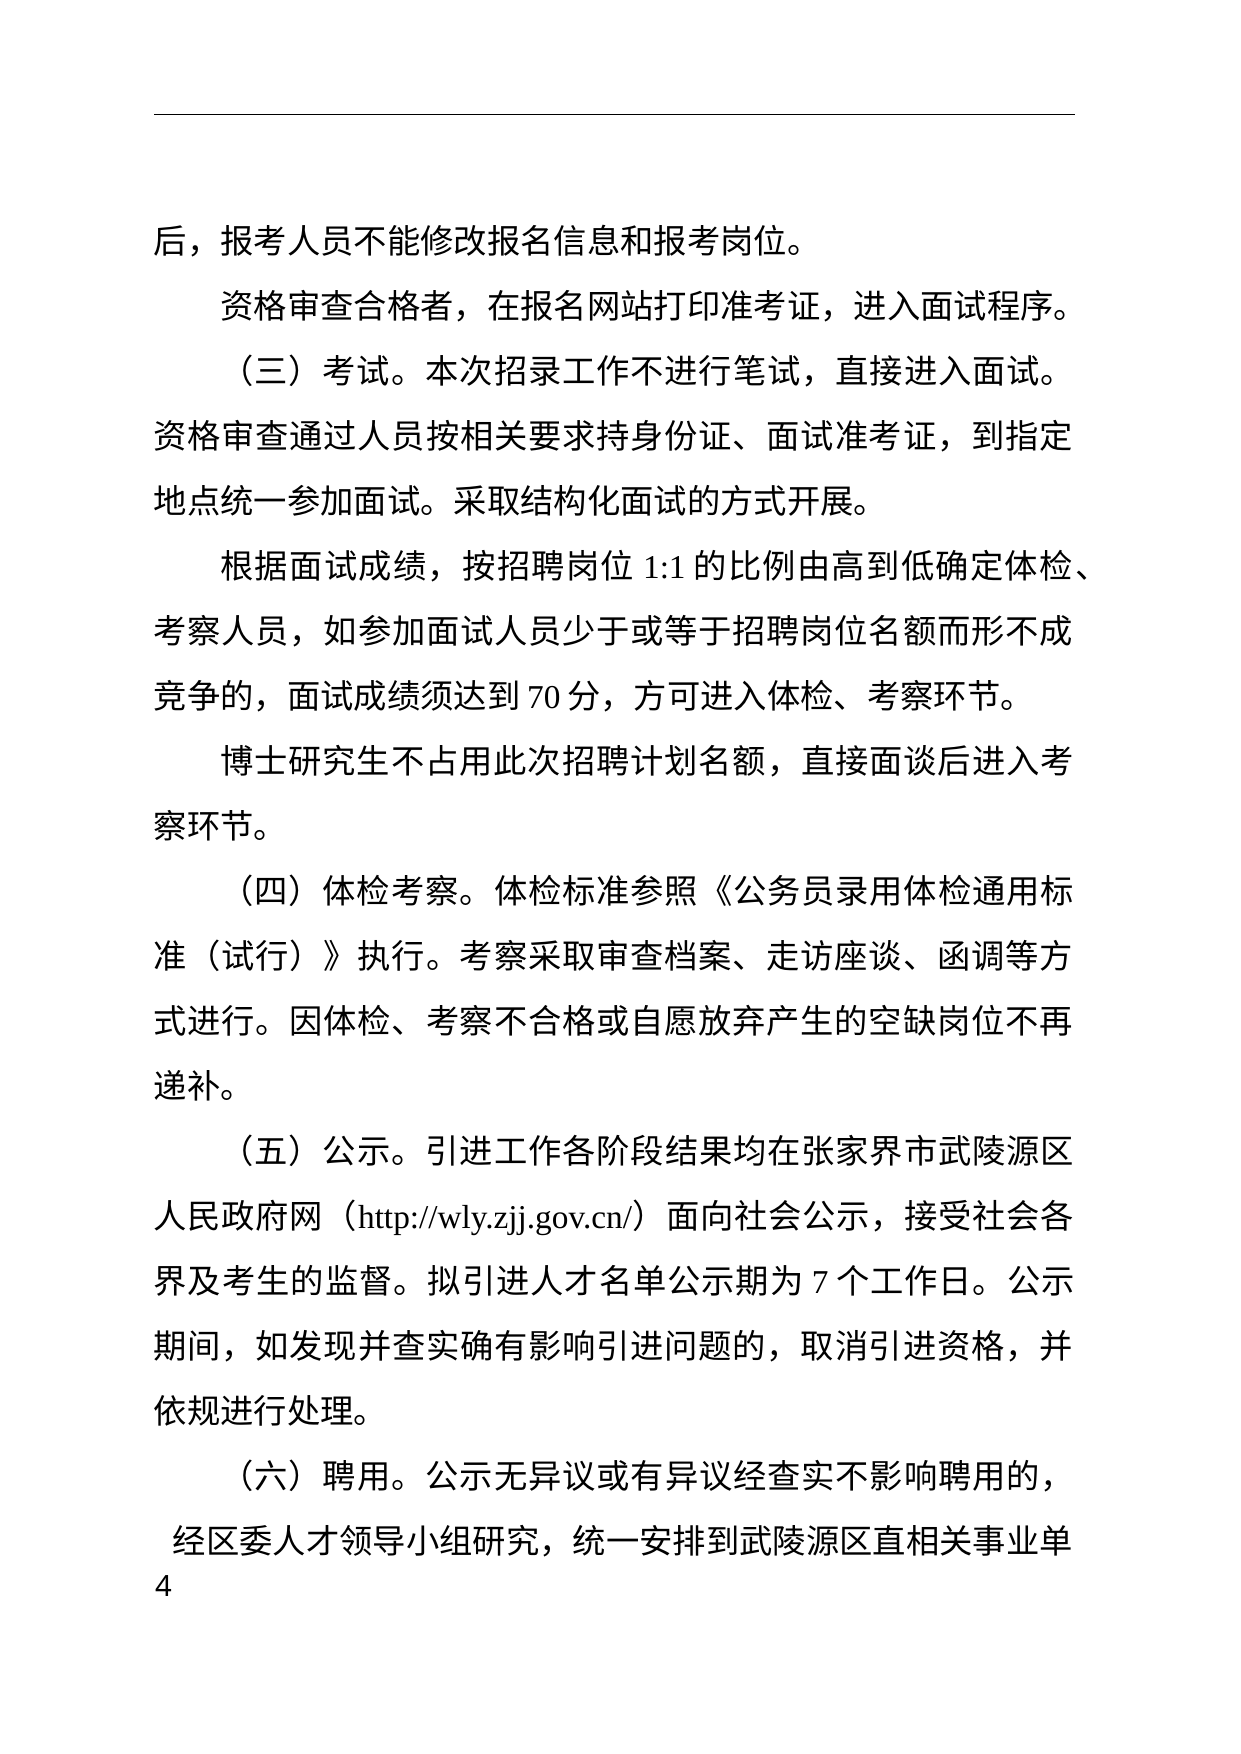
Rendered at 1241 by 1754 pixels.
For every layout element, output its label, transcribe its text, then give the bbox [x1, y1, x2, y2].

text （五）公示。引进工作各阶段结果均在张家界市武陵源区人民政府网（http://wly.zjj.gov.cn/）面向社会公示，接受社会各界及考生的监督。拟引进人才名单公示期为7个工作日。公示期间，如发现并查实确有影响引进问题的，取消引进资格，并依规进行处理。 [153, 1116, 1075, 1441]
text （三）考试。本次招录工作不进行笔试，直接进入面试。资格审查通过人员按相关要求持身份证、面试准考证，到指定地点统一参加面试。采取结构化面试的方式开展。 [153, 336, 1075, 531]
text （六）聘用。公示无异议或有异议经查实不影响聘用的，经区委人才领导小组研究，统一安排到武陵源区直相关事业单位工作，用人单位按程序办理聘用手续，列为我区事业编制，试用期为一年。 [153, 1441, 1075, 1571]
text 根据面试成绩，按招聘岗位1:1的比例由高到低确定体检、考察人员，如参加面试人员少于或等于招聘岗位名额而形不成竞争的，面试成绩须达到70分，方可进入体检、考察环节。 [153, 531, 1075, 726]
text （四）体检考察。体检标准参照《公务员录用体检通用标准（试行）》执行。考察采取审查档案、走访座谈、函调等方式进行。因体检、考察不合格或自愿放弃产生的空缺岗位不再递补。 [153, 856, 1075, 1116]
text 资格审查合格者，在报名网站打印准考证，进入面试程序。 [153, 271, 1075, 336]
text 博士研究生不占用此次招聘计划名额，直接面谈后进入考察环节。 [153, 726, 1075, 856]
